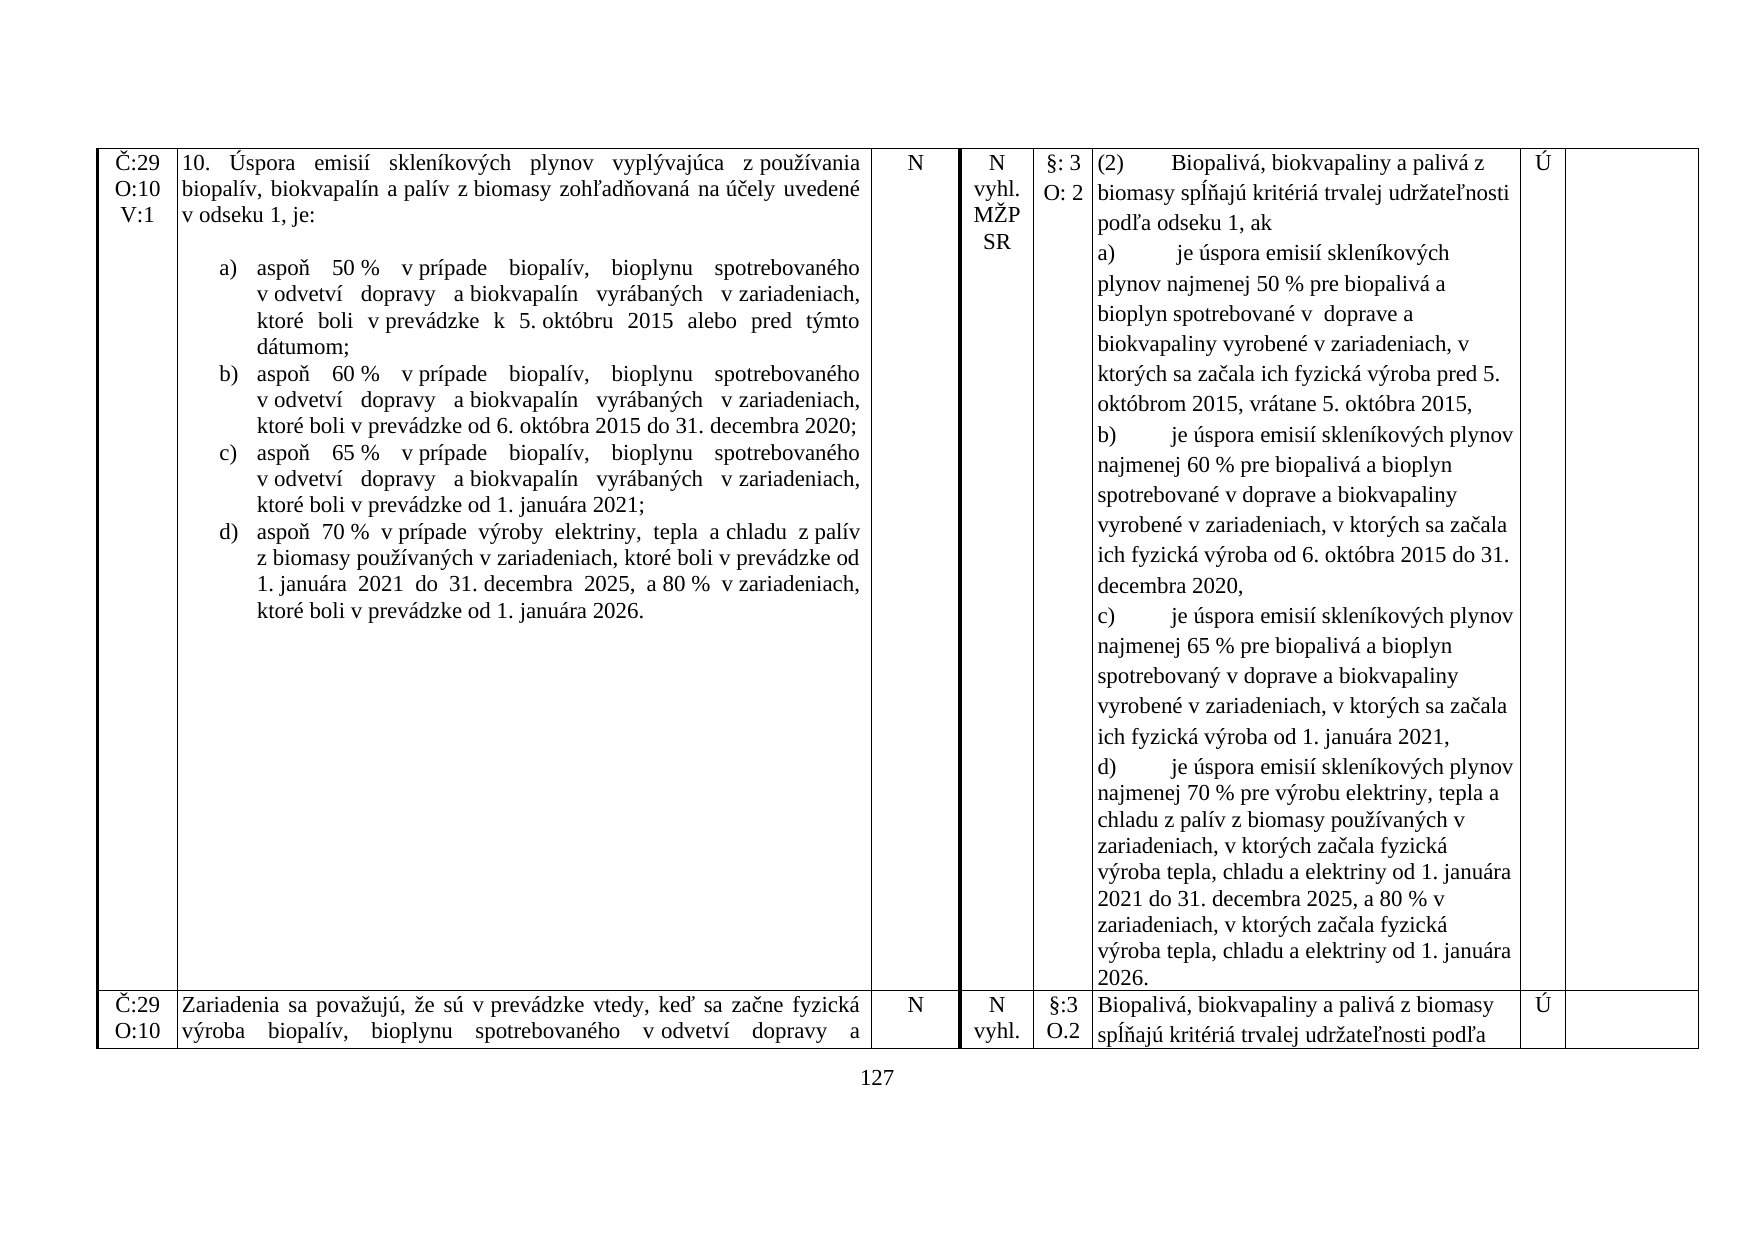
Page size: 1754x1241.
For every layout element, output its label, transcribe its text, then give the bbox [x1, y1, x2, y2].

table_cell [1566, 991, 1698, 1048]
table_cell Č:29 O:10 V:1 [99, 149, 177, 990]
table_cell (2) Biopalivá, biokvapaliny a palivá z biomasy spĺňajú kritériá trvalej udržateľnosti podľa odseku 1, ak a) je úspora emisií skleníkových plynov najmenej 50 % pre biopalivá a bioplyn spotrebované v doprave a biokvapaliny vyrobené v zariadeniach, v ktorých sa začala ich fyzická výroba pred 5. októbrom 2015, vrátane 5. októbra 2015, b) je úspora emisií skleníkových plynov najmenej 60 % pre biopalivá a bioplyn spotrebované v doprave a biokvapaliny vyrobené v zariadeniach, v ktorých sa začala ich fyzická výroba od 6. októbra 2015 do 31. decembra 2020, c) je úspora emisií skleníkových plynov najmenej 65 % pre biopalivá a bioplyn spotrebovaný v doprave a biokvapaliny vyrobené v zariadeniach, v ktorých sa začala ich fyzická výroba od 1. januára 2021, d) je úspora emisií skleníkových plynov najmenej 70 % pre výrobu elektriny, tepla a chladu z palív z biomasy používaných v zariadeniach, v ktorých začala fyzická výroba tepla, chladu a elektriny od 1. januára 2021 do 31. decembra 2025, a 80 % v zariadeniach, v ktorých začala fyzická výroba tepla, chladu a elektriny od 1. januára 2026. [1093, 149, 1520, 990]
table_cell N [872, 991, 958, 1048]
table_cell [1566, 149, 1698, 990]
table_cell §: 3 O: 2 [1034, 149, 1092, 990]
table_cell N vyhl. MŽP SR [962, 149, 1033, 990]
table_cell 10. Úspora emisií skleníkových plynov vyplývajúca z používania biopalív, biokvapalín a palív z biomasy zohľadňovaná na účely uvedené v odseku 1, je: aspoň 50 % v prípade biopalív, bioplynu spotrebovaného v odvetví dopravy a biokvapalín vyrábaných v zariadeniach, ktoré boli v prevádzke k 5. októbru 2015 alebo pred týmto dátumom; aspoň 60 % v prípade biopalív, bioplynu spotrebovaného v odvetví dopravy a biokvapalín vyrábaných v zariadeniach, ktoré boli v prevádzke od 6. októbra 2015 do 31. decembra 2020; aspoň 65 % v prípade biopalív, bioplynu spotrebovaného v odvetví dopravy a biokvapalín vyrábaných v zariadeniach, ktoré boli v prevádzke od 1. januára 2021; aspoň 70 % v prípade výroby elektriny, tepla a chladu z palív z biomasy používaných v zariadeniach, ktoré boli v prevádzke od 1. januára 2021 do 31. decembra 2025, a 80 % v zariadeniach, ktoré boli v prevádzke od 1. januára 2026. [178, 149, 871, 990]
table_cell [178, 991, 871, 1048]
table_cell Č:29 O:10 V: 2 [99, 991, 177, 1048]
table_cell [1093, 991, 1520, 1048]
table_cell N vyhl. MŽP SR [962, 991, 1033, 1048]
table_cell Ú [1521, 991, 1565, 1048]
table_cell N [872, 149, 958, 990]
table_cell Ú [1521, 149, 1565, 990]
table_cell §:3 O.2 [1034, 991, 1092, 1048]
